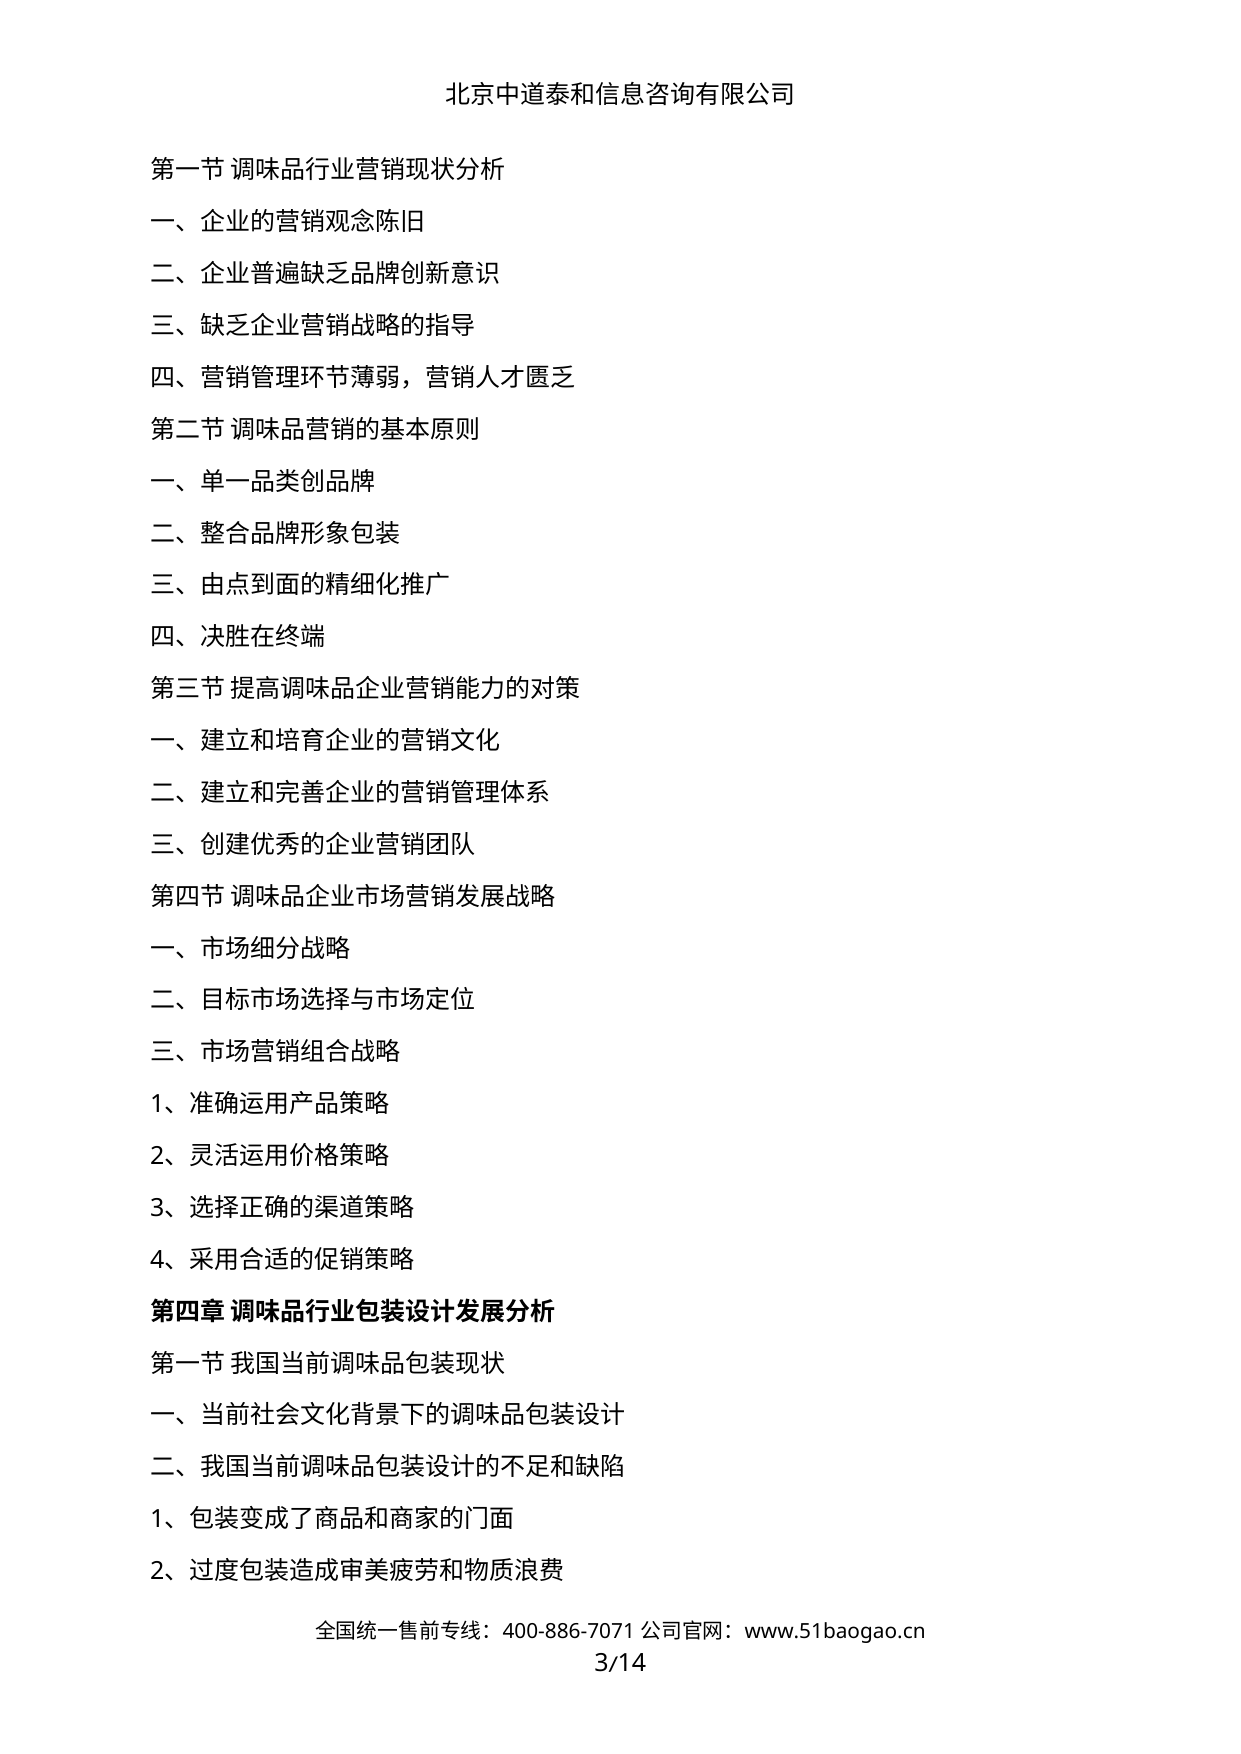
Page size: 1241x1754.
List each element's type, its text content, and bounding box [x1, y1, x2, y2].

text 三、市场营销组合战略 [150, 1032, 1090, 1068]
text 第四章 调味品行业包装设计发展分析 [150, 1291, 1090, 1327]
text 第二节 调味品营销的基本原则 [150, 409, 1090, 446]
text 二、目标市场选择与市场定位 [150, 980, 1090, 1016]
text 二、建立和完善企业的营销管理体系 [150, 772, 1090, 809]
text 第四节 调味品企业市场营销发展战略 [150, 876, 1090, 912]
text 第一节 我国当前调味品包装现状 [150, 1343, 1090, 1379]
text 2、过度包装造成审美疲劳和物质浪费 [150, 1551, 1090, 1587]
text 一、单一品类创品牌 [150, 461, 1090, 497]
text 二、企业普遍缺乏品牌创新意识 [150, 254, 1090, 290]
text 3、选择正确的渠道策略 [150, 1187, 1090, 1224]
text 一、市场细分战略 [150, 928, 1090, 964]
text 四、营销管理环节薄弱，营销人才匮乏 [150, 357, 1090, 394]
text 二、我国当前调味品包装设计的不足和缺陷 [150, 1447, 1090, 1483]
text 1、准确运用产品策略 [150, 1084, 1090, 1120]
text 二、整合品牌形象包装 [150, 513, 1090, 549]
text 三、由点到面的精细化推广 [150, 565, 1090, 601]
text 三、缺乏企业营销战略的指导 [150, 306, 1090, 342]
text 第三节 提高调味品企业营销能力的对策 [150, 669, 1090, 705]
text 一、建立和培育企业的营销文化 [150, 721, 1090, 757]
text 4、采用合适的促销策略 [150, 1239, 1090, 1276]
text 四、决胜在终端 [150, 617, 1090, 653]
text 一、企业的营销观念陈旧 [150, 202, 1090, 238]
text 1、包装变成了商品和商家的门面 [150, 1499, 1090, 1535]
text 三、创建优秀的企业营销团队 [150, 824, 1090, 861]
text 2、灵活运用价格策略 [150, 1136, 1090, 1172]
text 一、当前社会文化背景下的调味品包装设计 [150, 1395, 1090, 1431]
text 第一节 调味品行业营销现状分析 [150, 150, 1090, 186]
